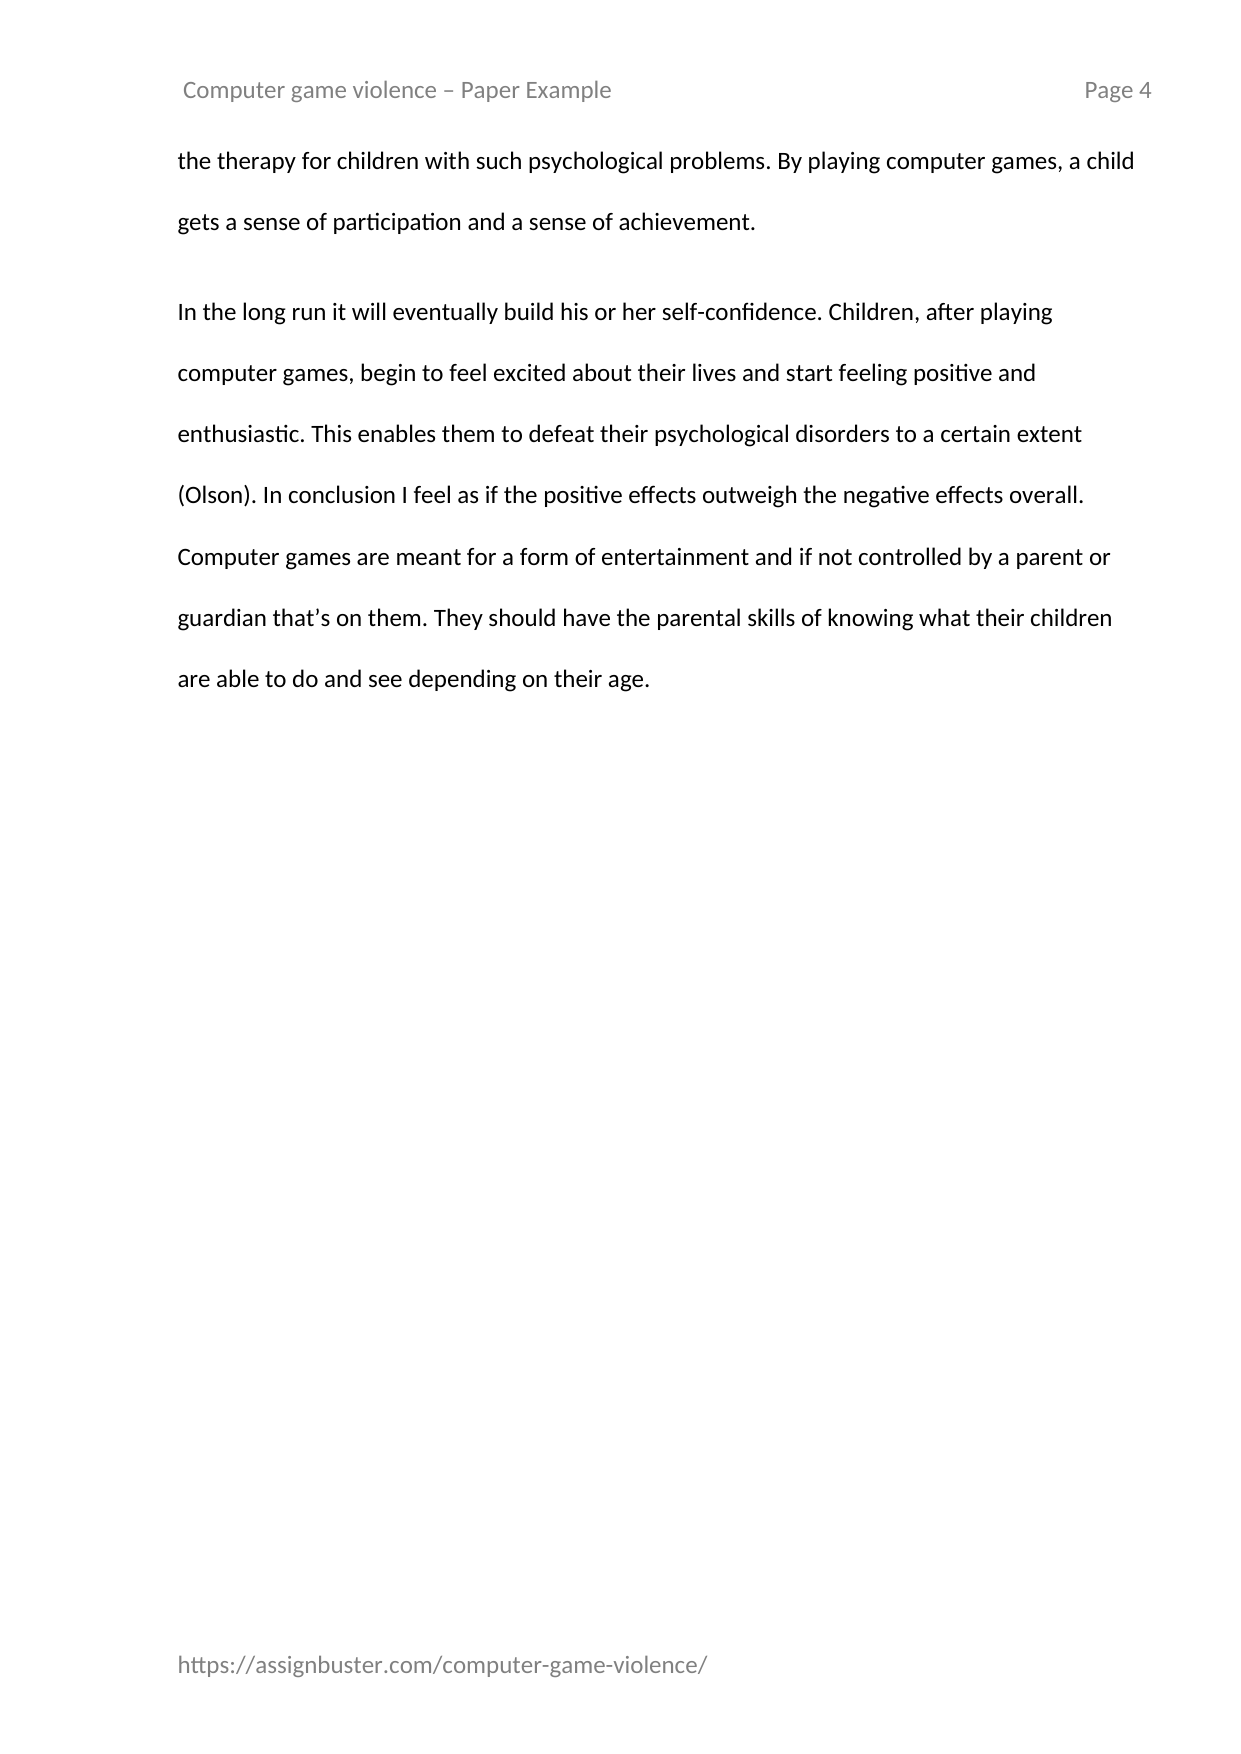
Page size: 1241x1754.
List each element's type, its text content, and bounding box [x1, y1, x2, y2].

text In the long run it will eventually build his or her self-confidence. Children, after playing computer games, begin to feel excited about their lives and start feeling positive and enthusiastic. This enables them to defeat their psychological disorders to a certain extent (Olson). In conclusion I feel as if the positive effects outweigh the negative effects overall. Computer games are meant for a form of entertainment and if not controlled by a parent or guardian that’s on them. They should have the parental skills of knowing what their children are able to do and see depending on their age. [177, 297, 1152, 693]
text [177, 145, 1152, 237]
